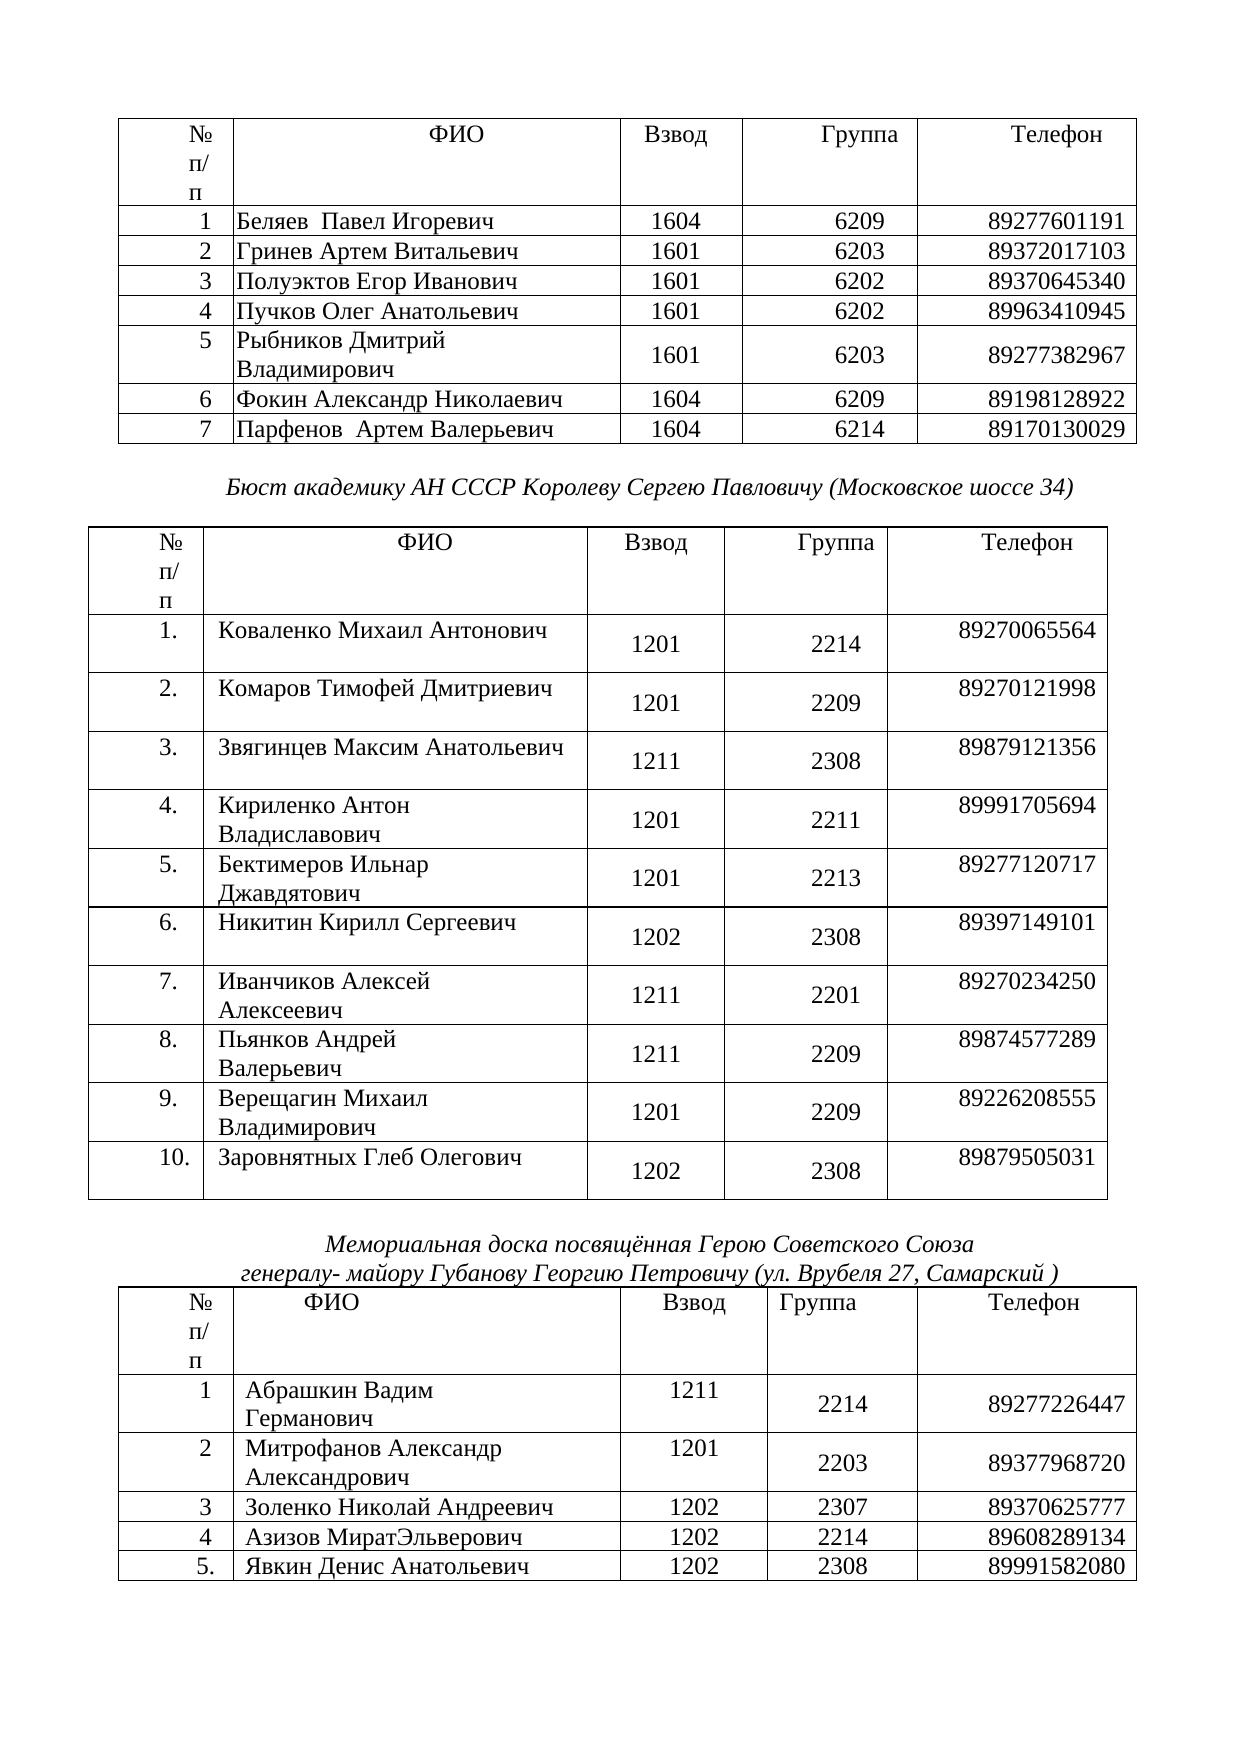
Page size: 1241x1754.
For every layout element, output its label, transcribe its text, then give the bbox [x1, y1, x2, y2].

table_cell 1211 [588, 966, 724, 1023]
table_header Группа [725, 528, 887, 614]
table_cell 1201 [588, 1083, 724, 1141]
table_cell Иванчиков Алексей Алексеевич [204, 966, 587, 1023]
table_header Телефон [888, 528, 1107, 614]
table_header Взвод [621, 119, 742, 205]
table_cell 1601 [621, 236, 742, 265]
table_cell 4 [119, 1522, 233, 1550]
table_cell 89377968720 [918, 1433, 1136, 1491]
table_cell Явкин Денис Анатольевич [234, 1551, 620, 1580]
table_cell 1601 [621, 296, 742, 324]
table_header № п/п [119, 119, 233, 205]
table_cell 89963410945 [918, 296, 1136, 324]
table_cell 6209 [743, 384, 917, 413]
table_cell 89277382967 [918, 326, 1136, 383]
table_cell 1601 [621, 326, 742, 383]
table_cell 1201 [588, 615, 724, 672]
table_cell [89, 732, 203, 789]
table_cell 5 [119, 326, 233, 383]
table_cell Беляев Павел Игоревич [234, 206, 620, 235]
table_cell [89, 1142, 203, 1199]
table_header Взвод [588, 528, 724, 614]
table_cell 6209 [743, 206, 917, 235]
table_cell 89198128922 [918, 384, 1136, 413]
table_cell 5. [119, 1551, 233, 1580]
table_header ФИО [234, 119, 620, 205]
table_cell 89277120717 [888, 849, 1107, 906]
table_cell 1601 [621, 266, 742, 295]
table_cell [89, 615, 203, 672]
table_cell 1211 [621, 1375, 767, 1432]
table_cell 6214 [743, 414, 917, 443]
table_cell Коваленко Михаил Антонович [204, 615, 587, 672]
table_cell 89170130029 [918, 414, 1136, 443]
table_cell 1202 [621, 1492, 767, 1521]
table_header Телефон [918, 1288, 1136, 1374]
table_cell 2201 [725, 966, 887, 1023]
table_cell 6202 [743, 266, 917, 295]
table_header Взвод [621, 1288, 767, 1374]
table_cell 1202 [621, 1522, 767, 1550]
table_cell Комаров Тимофей Дмитриевич [204, 673, 587, 731]
table_cell Фокин Александр Николаевич [234, 384, 620, 413]
table_header № п/п [119, 1288, 233, 1374]
table_cell 2214 [768, 1375, 917, 1432]
table_cell Звягинцев Максим Анатольевич [204, 732, 587, 789]
table_cell Заровнятных Глеб Олегович [204, 1142, 587, 1199]
table_cell 6203 [743, 326, 917, 383]
table_cell Верещагин Михаил Владимирович [204, 1083, 587, 1141]
table_header Группа [768, 1288, 917, 1374]
table_cell 1211 [588, 1025, 724, 1082]
table_cell [89, 966, 203, 1023]
table_cell 89372017103 [918, 236, 1136, 265]
table_cell 89277601191 [918, 206, 1136, 235]
table_cell 2213 [725, 849, 887, 906]
table_cell 1211 [588, 732, 724, 789]
table_cell 89277226447 [918, 1375, 1136, 1432]
table_cell Пучков Олег Анатольевич [234, 296, 620, 324]
table_cell 2214 [725, 615, 887, 672]
table_cell 7 [119, 414, 233, 443]
table_cell 89879121356 [888, 732, 1107, 789]
table_cell 89270234250 [888, 966, 1107, 1023]
table_cell 1201 [621, 1433, 767, 1491]
table_cell 6203 [743, 236, 917, 265]
table_cell 2209 [725, 673, 887, 731]
table_cell Парфенов Артем Валерьевич [234, 414, 620, 443]
table_cell 89270065564 [888, 615, 1107, 672]
table_cell 1202 [588, 908, 724, 965]
table_cell Золенко Николай Андреевич [234, 1492, 620, 1521]
table_cell 3 [119, 266, 233, 295]
table_cell [89, 849, 203, 906]
table_cell 1604 [621, 384, 742, 413]
table_cell Рыбников Дмитрий Владимирович [234, 326, 620, 383]
table_cell 2307 [768, 1492, 917, 1521]
table_cell 89874577289 [888, 1025, 1107, 1082]
table_header ФИО [204, 528, 587, 614]
table_cell Гринев Артем Витальевич [234, 236, 620, 265]
table_cell 3 [119, 1492, 233, 1521]
table_cell 89270121998 [888, 673, 1107, 731]
table_cell 89370625777 [918, 1492, 1136, 1521]
table_cell [89, 673, 203, 731]
table_cell 1201 [588, 849, 724, 906]
table_cell 2203 [768, 1433, 917, 1491]
table_cell Полуэктов Егор Иванович [234, 266, 620, 295]
table_cell Абрашкин Вадим Германович [234, 1375, 620, 1432]
table_cell 2211 [725, 790, 887, 848]
table_cell Азизов МиратЭльверович [234, 1522, 620, 1550]
table_cell 1604 [621, 206, 742, 235]
table_cell 89370645340 [918, 266, 1136, 295]
table_cell 1201 [588, 673, 724, 731]
table_cell Бектимеров Ильнар Джавдятович [204, 849, 587, 906]
table_cell 1 [119, 206, 233, 235]
table_cell 89991582080 [918, 1551, 1136, 1580]
table_cell [89, 1025, 203, 1082]
text генералу- майору Губанову Георгию Петровичу (ул. Врубеля 27, Самарский ) [148, 1258, 1152, 1286]
table_cell 89879505031 [888, 1142, 1107, 1199]
table_cell 89608289134 [918, 1522, 1136, 1550]
table_header № п/п [89, 528, 203, 614]
table_cell 6 [119, 384, 233, 413]
table_cell 2209 [725, 1025, 887, 1082]
table_cell 4 [119, 296, 233, 324]
table_cell 2 [119, 236, 233, 265]
table_cell 2308 [725, 908, 887, 965]
table_cell 2209 [725, 1083, 887, 1141]
table_cell 1202 [621, 1551, 767, 1580]
table_cell 89397149101 [888, 908, 1107, 965]
table_cell [89, 1083, 203, 1141]
list Бюст академику АН СССР Королеву Сергею Павловичу (Московское шоссе 34) [148, 472, 1152, 501]
table_header ФИО [234, 1288, 620, 1374]
text Мемориальная доска посвящённая Герою Советского Союза [148, 1229, 1152, 1258]
table_cell Пьянков Андрей Валерьевич [204, 1025, 587, 1082]
table_cell 2 [119, 1433, 233, 1491]
table_cell 1604 [621, 414, 742, 443]
table_header Телефон [918, 119, 1136, 205]
table_cell 1201 [588, 790, 724, 848]
table_cell 1 [119, 1375, 233, 1432]
table_cell 1202 [588, 1142, 724, 1199]
table_cell [89, 908, 203, 965]
table_cell 2308 [768, 1551, 917, 1580]
table_cell 89226208555 [888, 1083, 1107, 1141]
table_cell Никитин Кирилл Сергеевич [204, 908, 587, 965]
table_header Группа [743, 119, 917, 205]
table_cell Кириленко Антон Владиславович [204, 790, 587, 848]
table_cell Митрофанов Александр Александрович [234, 1433, 620, 1491]
table_cell 2308 [725, 732, 887, 789]
table_cell 2214 [768, 1522, 917, 1550]
table_cell [89, 790, 203, 848]
table_cell 89991705694 [888, 790, 1107, 848]
table_cell 2308 [725, 1142, 887, 1199]
table_cell 6202 [743, 296, 917, 324]
